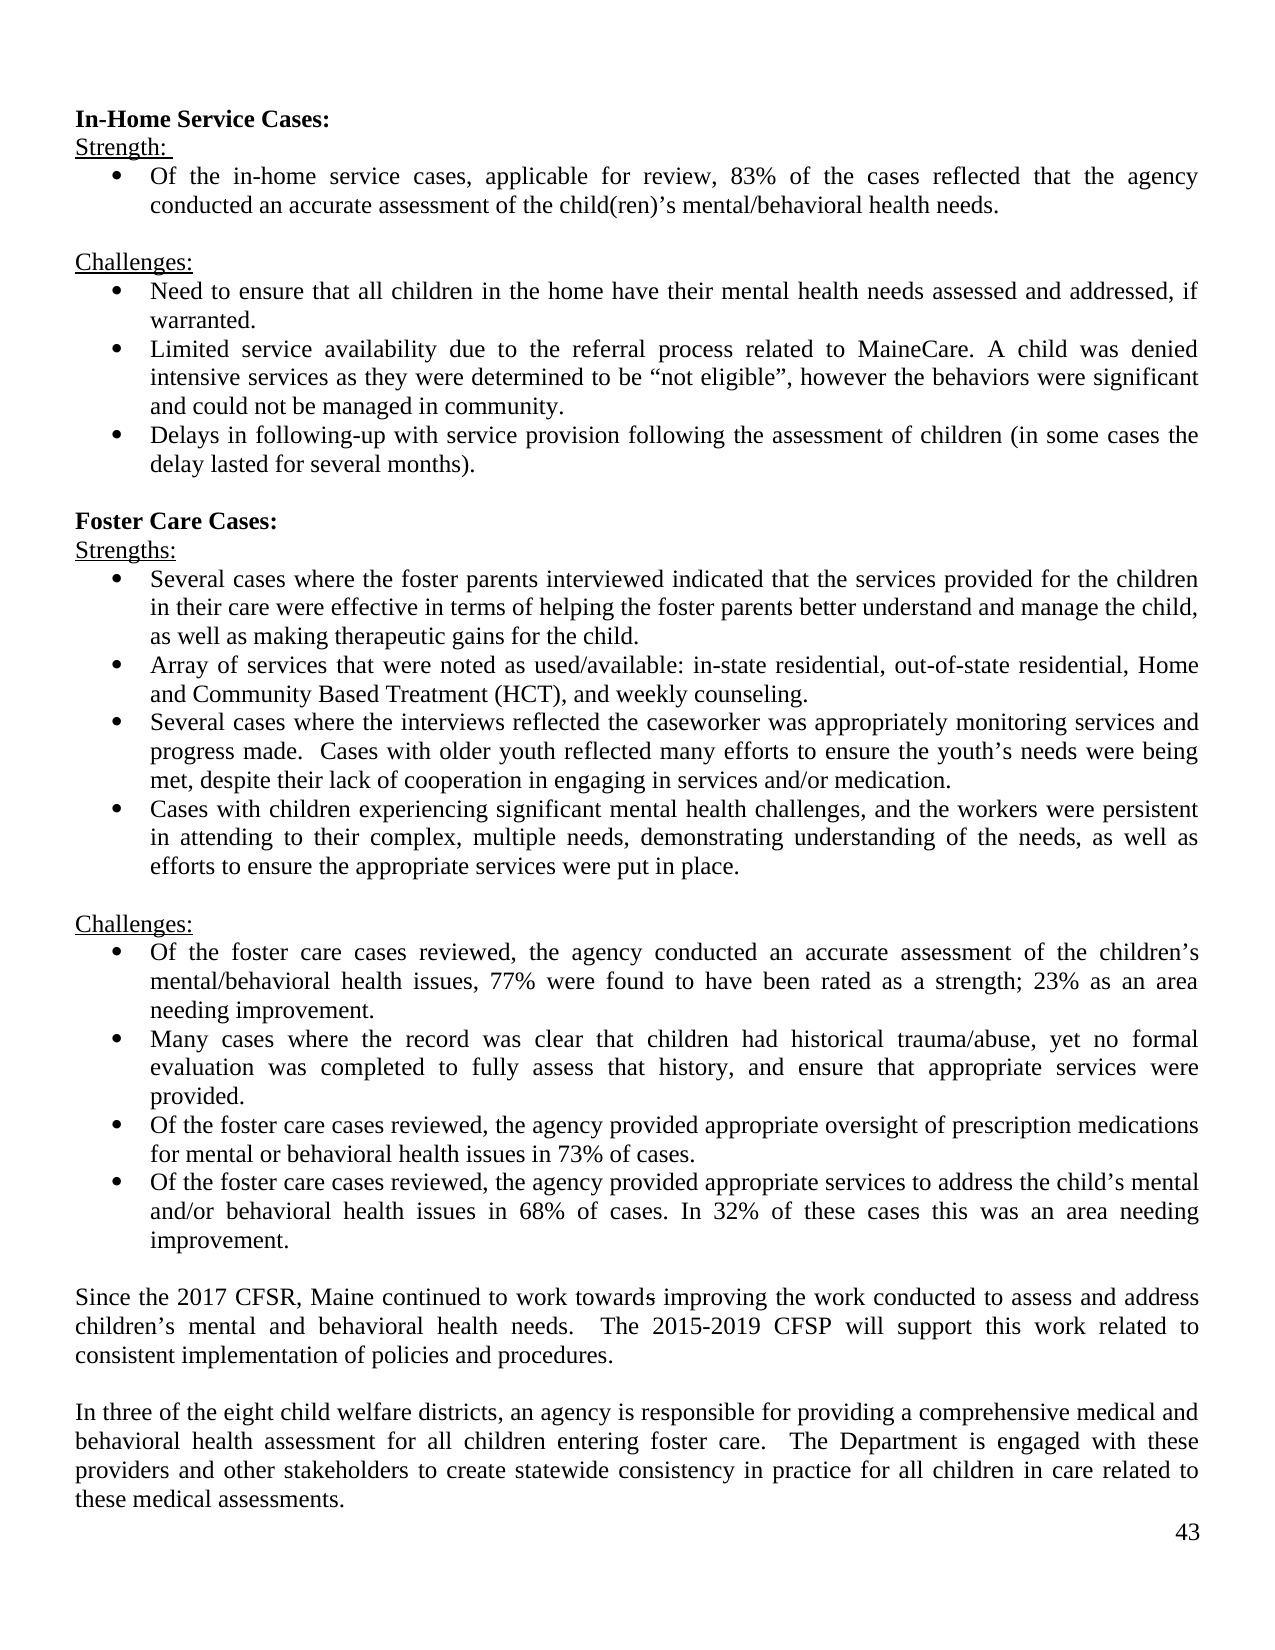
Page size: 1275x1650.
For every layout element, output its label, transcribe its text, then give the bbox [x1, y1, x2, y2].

list Of the foster care cases reviewed, the agency provided appropriate oversight of prescription medications for mental or behavioral health issues in 73% of cases. [112, 1110, 1200, 1167]
text In three of the eight child welfare districts, an agency is responsible for providing a comprehensive medical and behavioral health assessment for all children entering foster care. The Department is engaged with these providers and other stakeholders to create statewide consistency in practice for all children in care related to these medical assessments. [75, 1397, 1200, 1512]
text Since the 2017 CFSR, Maine continued to work towards improving the work conducted to assess and address children’s mental and behavioral health needs. The 2015-2019 CFSP will support this work related to consistent implementation of policies and procedures. [75, 1282, 1200, 1369]
text In-Home Service Cases: [75, 104, 1200, 132]
list Need to ensure that all children in the home have their mental health needs assessed and addressed, if warranted. [112, 276, 1200, 334]
list Delays in following-up with service provision following the assessment of children (in some cases the delay lasted for several months). [112, 420, 1200, 477]
list Limited service availability due to the referral process related to MaineCare. A child was denied intensive services as they were determined to be “not eligible”, however the behaviors were significant and could not be managed in community. [112, 334, 1200, 420]
text Challenges: [75, 909, 1200, 937]
text Foster Care Cases: [75, 506, 1200, 535]
list Several cases where the interviews reflected the caseworker was appropriately monitoring services and progress made. Cases with older youth reflected many efforts to ensure the youth’s needs were being met, despite their lack of cooperation in engaging in services and/or medication. [112, 707, 1200, 794]
list Array of services that were noted as used/available: in-state residential, out-of-state residential, Home and Community Based Treatment (HCT), and weekly counseling. [112, 650, 1200, 707]
list Of the foster care cases reviewed, the agency provided appropriate services to address the child’s mental and/or behavioral health issues in 68% of cases. In 32% of these cases this was an area needing improvement. [112, 1167, 1200, 1254]
text Challenges: [75, 247, 1200, 276]
text Strength: [75, 132, 1200, 161]
text Strengths: [75, 535, 1200, 564]
list Of the in-home service cases, applicable for review, 83% of the cases reflected that the agency conducted an accurate assessment of the child(ren)’s mental/behavioral health needs. [112, 161, 1200, 219]
list Cases with children experiencing significant mental health challenges, and the workers were persistent in attending to their complex, multiple needs, demonstrating understanding of the needs, as well as efforts to ensure the appropriate services were put in place. [112, 794, 1200, 880]
list Several cases where the foster parents interviewed indicated that the services provided for the children in their care were effective in terms of helping the foster parents better understand and manage the child, as well as making therapeutic gains for the child. [112, 564, 1200, 650]
list Of the foster care cases reviewed, the agency conducted an accurate assessment of the children’s mental/behavioral health issues, 77% were found to have been rated as a strength; 23% as an area needing improvement. [112, 937, 1200, 1024]
list Many cases where the record was clear that children had historical trauma/abuse, yet no formal evaluation was completed to fully assess that history, and ensure that appropriate services were provided. [112, 1024, 1200, 1110]
